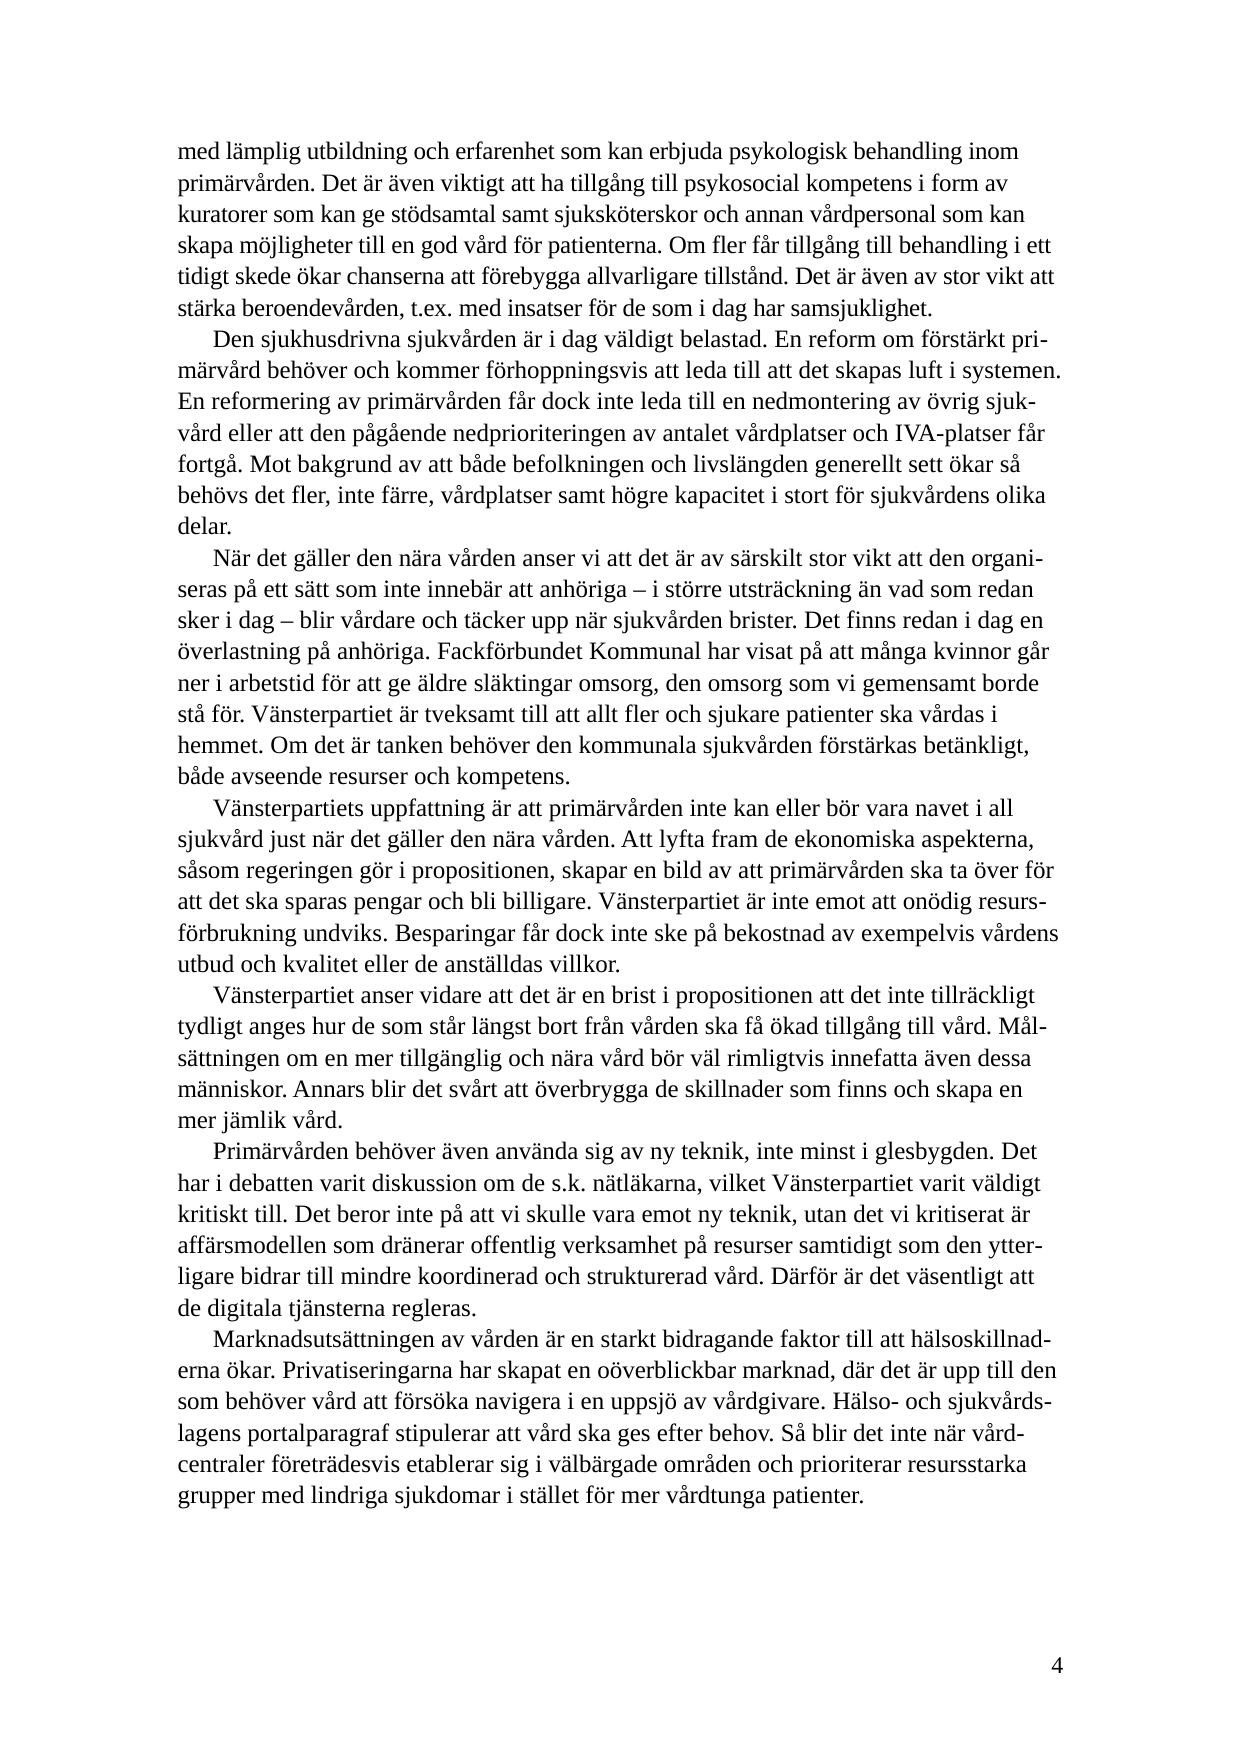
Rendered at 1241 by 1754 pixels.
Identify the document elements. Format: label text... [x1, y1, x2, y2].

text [177, 134, 1063, 321]
text Primärvården behöver även använda sig av ny teknik, inte minst i glesbygden. Det har i debatten varit diskussion om de s.k. nätläkarna, vilket Vänsterpartiet varit väldigt kritiskt till. Det beror inte på att vi skulle vara emot ny teknik, utan det vi kritiserat är affärsmodellen som dränerar offentlig verksamhet på resurser samtidigt som den ytterligare bidrar till mindre koordinerad och strukturerad vård. Därför är det väsentligt att de digitala tjänsterna regleras. [177, 1134, 1063, 1321]
text Vänsterpartiet anser vidare att det är en brist i propositionen att det inte tillräckligt tydligt anges hur de som står längst bort från vården ska få ökad tillgång till vård. Målsättningen om en mer tillgänglig och nära vård bör väl rimligtvis innefatta även dessa människor. Annars blir det svårt att överbrygga de skillnader som finns och skapa en mer jämlik vård. [177, 978, 1063, 1134]
text När det gäller den nära vården anser vi att det är av särskilt stor vikt att den organiseras på ett sätt som inte innebär att anhöriga – i större utsträckning än vad som redan sker i dag – blir vårdare och täcker upp när sjukvården brister. Det finns redan i dag en överlastning på anhöriga. Fackförbundet Kommunal har visat på att många kvinnor går ner i arbetstid för att ge äldre släktingar omsorg, den omsorg som vi gemensamt borde stå för. Vänsterpartiet är tveksamt till att allt fler och sjukare patienter ska vårdas i hemmet. Om det är tanken behöver den kommunala sjukvården förstärkas betänkligt, både avseende resurser och kompetens. [177, 540, 1063, 790]
text Den sjukhusdrivna sjukvården är i dag väldigt belastad. En reform om förstärkt primärvård behöver och kommer förhoppningsvis att leda till att det skapas luft i systemen. En reformering av primärvården får dock inte leda till en nedmontering av övrig sjukvård eller att den pågående nedprioriteringen av antalet vårdplatser och IVA-platser får fortgå. Mot bakgrund av att både befolkningen och livslängden generellt sett ökar så behövs det fler, inte färre, vårdplatser samt högre kapacitet i stort för sjukvårdens olika delar. [177, 321, 1063, 540]
text Marknadsutsättningen av vården är en starkt bidragande faktor till att hälsoskillnaderna ökar. Privatiseringarna har skapat en oöverblickbar marknad, där det är upp till den som behöver vård att försöka navigera i en uppsjö av vårdgivare. Hälso- och sjukvårdslagens portalparagraf stipulerar att vård ska ges efter behov. Så blir det inte när vårdcentraler företrädesvis etablerar sig i välbärgade områden och prioriterar resursstarka grupper med lindriga sjukdomar i stället för mer vårdtunga patienter. [177, 1321, 1063, 1509]
text Vänsterpartiets uppfattning är att primärvården inte kan eller bör vara navet i all sjukvård just när det gäller den nära vården. Att lyfta fram de ekonomiska aspekterna, såsom regeringen gör i propositionen, skapar en bild av att primärvården ska ta över för att det ska sparas pengar och bli billigare. Vänsterpartiet är inte emot att onödig resursförbrukning undviks. Besparingar får dock inte ske på bekostnad av exempelvis vårdens utbud och kvalitet eller de anställdas villkor. [177, 790, 1063, 978]
